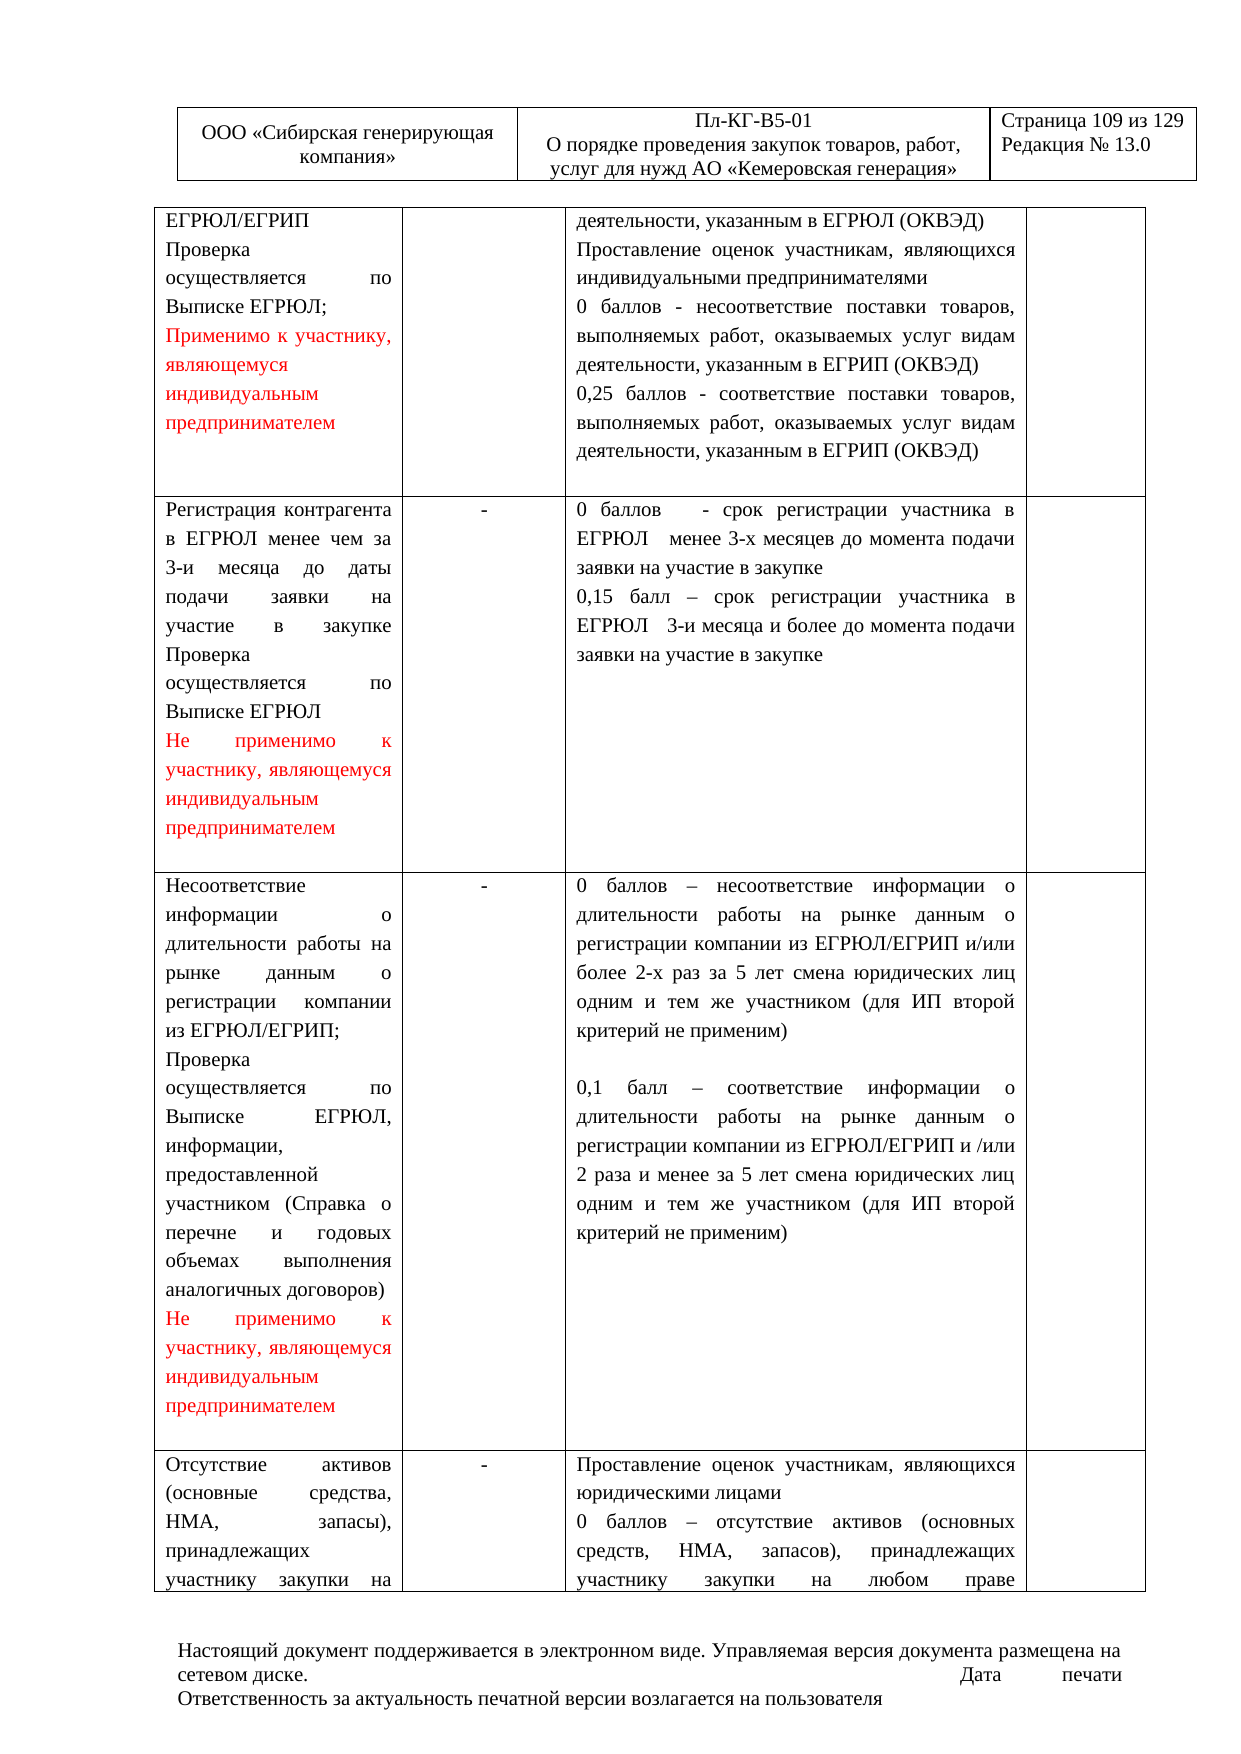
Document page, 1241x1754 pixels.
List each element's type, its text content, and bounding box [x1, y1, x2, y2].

table_cell Несоответствие информации о длительности работы на рынке данным о регистрации компании из ЕГРЮЛ/ЕГРИП; Проверка осуществляется по Выписке ЕГРЮЛ, информации, предоставленной участником (Справка о перечне и годовых объемах выполнения аналогичных договоров) Не применимо к участнику, являющемуся индивидуальным предпринимателем [155, 873, 402, 1450]
table_cell [1027, 1451, 1145, 1591]
table_cell - [403, 1451, 565, 1591]
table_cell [566, 208, 1026, 496]
table_cell - [403, 873, 565, 1450]
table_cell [155, 208, 402, 496]
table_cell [155, 1451, 402, 1591]
table_cell [1027, 208, 1145, 496]
table_cell [1027, 873, 1145, 1450]
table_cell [566, 1451, 1026, 1591]
table_cell 0 баллов – несоответствие информации о длительности работы на рынке данным о регистрации компании из ЕГРЮЛ/ЕГРИП и/или более 2-х раз за 5 лет смена юридических лиц одним и тем же участником (для ИП второй критерий не применим) 0,1 балл – соответствие информации о длительности работы на рынке данным о регистрации компании из ЕГРЮЛ/ЕГРИП и /или 2 раза и менее за 5 лет смена юридических лиц одним и тем же участником (для ИП второй критерий не применим) [566, 873, 1026, 1450]
table_cell Регистрация контрагента в ЕГРЮЛ менее чем за 3-и месяца до даты подачи заявки на участие в закупке Проверка осуществляется по Выписке ЕГРЮЛ Не применимо к участнику, являющемуся индивидуальным предпринимателем [155, 497, 402, 872]
table_cell - [403, 497, 565, 872]
table_cell [1027, 497, 1145, 872]
table_cell 0 баллов - срок регистрации участника в ЕГРЮЛ менее 3-х месяцев до момента подачи заявки на участие в закупке 0,15 балл – срок регистрации участника в ЕГРЮЛ 3-и месяца и более до момента подачи заявки на участие в закупке [566, 497, 1026, 872]
table_cell - [403, 208, 565, 496]
